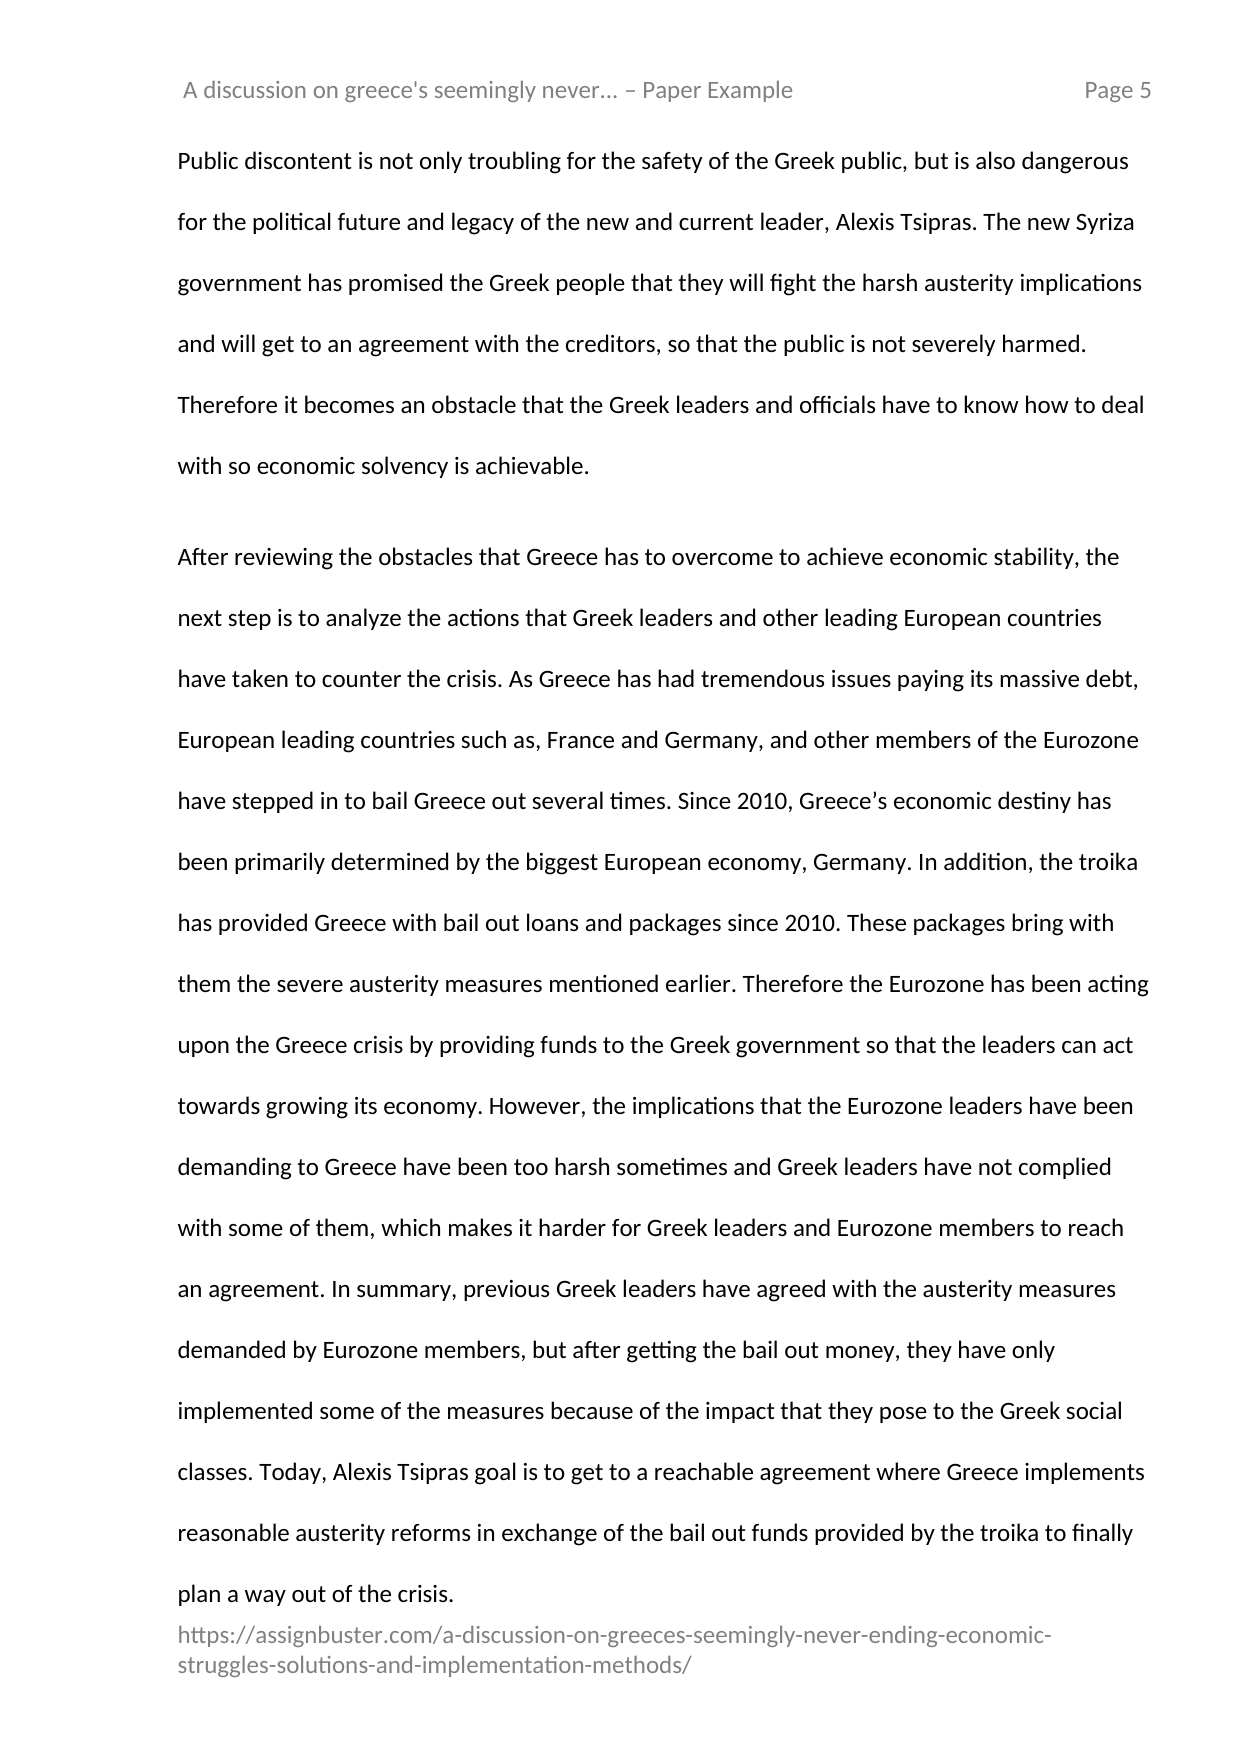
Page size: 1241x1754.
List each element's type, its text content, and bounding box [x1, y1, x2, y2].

text Public discontent is not only troubling for the safety of the Greek public, but is also dangerous for the political future and legacy of the new and current leader, Alexis Tsipras. The new Syriza government has promised the Greek people that they will fight the harsh austerity implications and will get to an agreement with the creditors, so that the public is not severely harmed. Therefore it becomes an obstacle that the Greek leaders and officials have to know how to deal with so economic solvency is achievable. [177, 145, 1152, 481]
text After reviewing the obstacles that Greece has to overcome to achieve economic stability, the next step is to analyze the actions that Greek leaders and other leading European countries have taken to counter the crisis. As Greece has had tremendous issues paying its massive debt, European leading countries such as, France and Germany, and other members of the Eurozone have stepped in to bail Greece out several times. Since 2010, Greece’s economic destiny has been primarily determined by the biggest European economy, Germany. In addition, the troika has provided Greece with bail out loans and packages since 2010. These packages bring with them the severe austerity measures mentioned earlier. Therefore the Eurozone has been acting upon the Greece crisis by providing funds to the Greek government so that the leaders can act towards growing its economy. However, the implications that the Eurozone leaders have been demanding to Greece have been too harsh sometimes and Greek leaders have not complied with some of them, which makes it harder for Greek leaders and Eurozone members to reach an agreement. In summary, previous Greek leaders have agreed with the austerity measures demanded by Eurozone members, but after getting the bail out money, they have only implemented some of the measures because of the impact that they pose to the Greek social classes. Today, Alexis Tsipras goal is to get to a reachable agreement where Greece implements reasonable austerity reforms in exchange of the bail out funds provided by the troika to finally plan a way out of the crisis. [177, 541, 1152, 1609]
